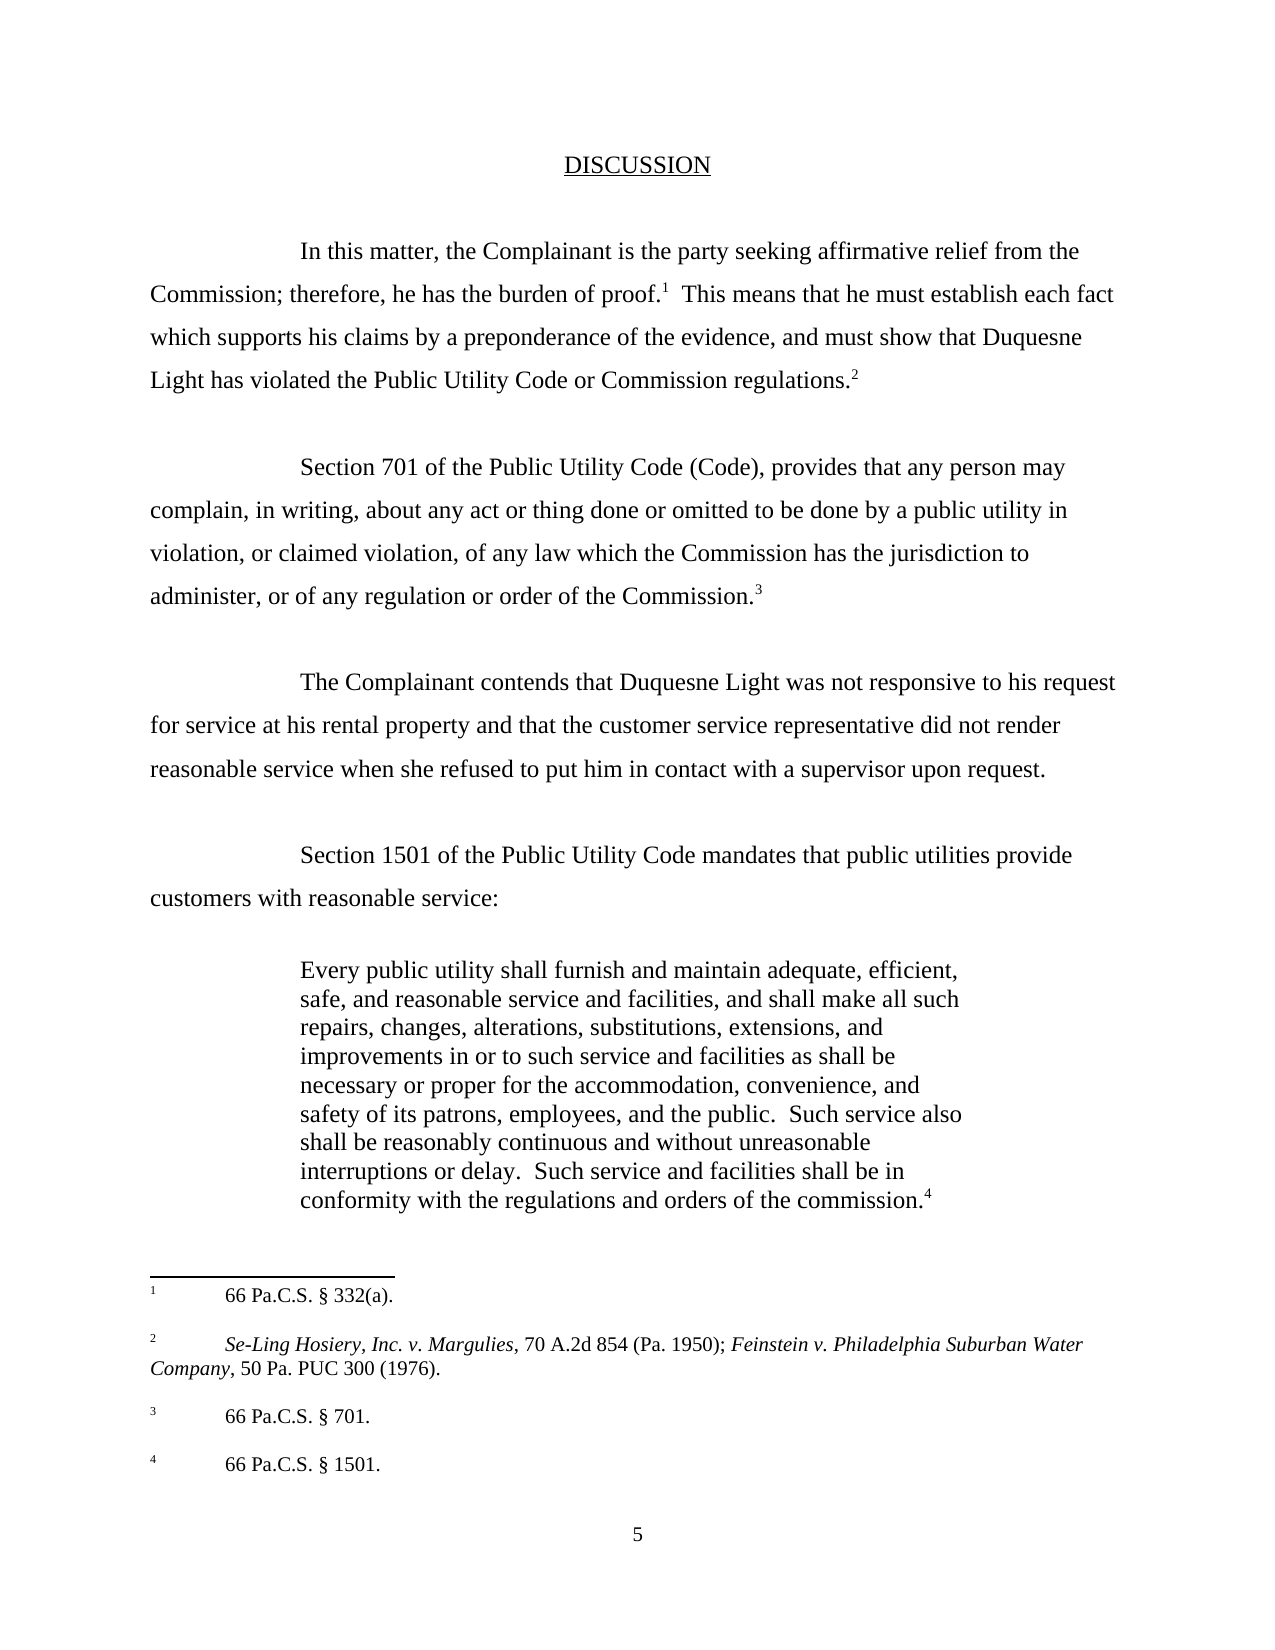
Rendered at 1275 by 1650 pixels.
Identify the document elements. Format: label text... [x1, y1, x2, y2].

text Section 1501 of the Public Utility Code mandates that public utilities provide customers with reasonable service: [150, 840, 1125, 912]
text In this matter, the Complainant is the party seeking affirmative relief from the Commission; therefore, he has the burden of proof. This means that he must establish each fact which supports his claims by a preponderance of the evidence, and must show that Duquesne Light has violated the Public Utility Code or Commission regulations. [150, 236, 1125, 394]
text DISCUSSION [150, 150, 1125, 179]
text The Complainant contends that Duquesne Light was not responsive to his request for service at his rental property and that the customer service representative did not render reasonable service when she refused to put him in contact with a supervisor upon request. [150, 667, 1125, 782]
text Section 701 of the Public Utility Code (Code), provides that any person may complain, in writing, about any act or thing done or omitted to be done by a public utility in violation, or claimed violation, of any law which the Commission has the jurisdiction to administer, or of any regulation or order of the Commission. [150, 452, 1125, 610]
text Every public utility shall furnish and maintain adequate, efficient, safe, and reasonable service and facilities, and shall make all such repairs, changes, alterations, substitutions, extensions, and improvements in or to such service and facilities as shall be necessary or proper for the accommodation, convenience, and safety of its patrons, employees, and the public. Such service also shall be reasonably continuous and without unreasonable interruptions or delay. Such service and facilities shall be in conformity with the regulations and orders of the commission. [300, 955, 975, 1214]
